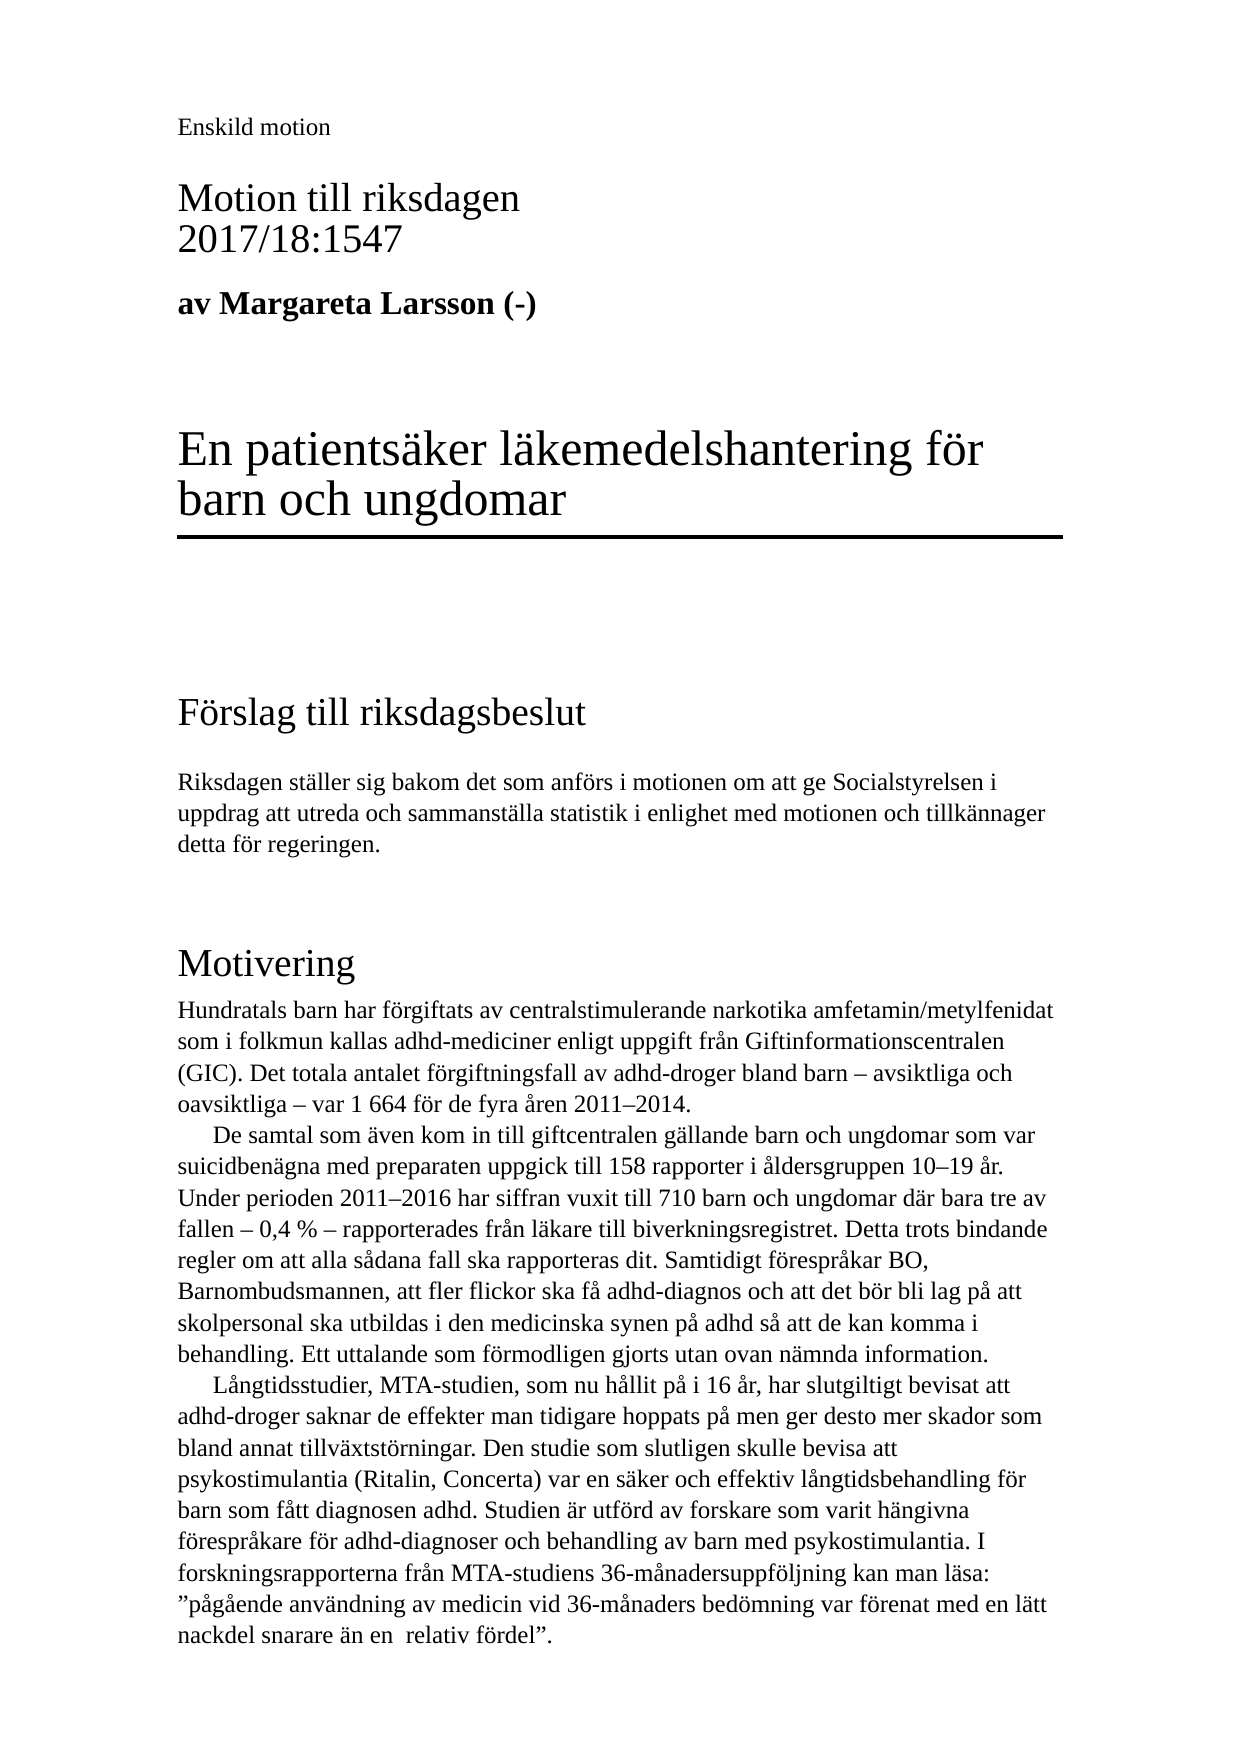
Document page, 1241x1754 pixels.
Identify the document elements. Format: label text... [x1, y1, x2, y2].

text Långtidsstudier, MTA-studien, som nu hållit på i 16 år, har slutgiltigt bevisat att adhd-droger saknar de effekter man tidigare hoppats på men ger desto mer skador som bland annat tillväxtstörningar. Den studie som slutligen skulle bevisa att psykostimulantia (Ritalin, Concerta) var en säker och effektiv långtidsbehandling för barn som fått diagnosen adhd. Studien är utförd av forskare som varit hängivna förespråkare för adhd-diagnoser och behandling av barn med psykostimulantia. I forskningsrapporterna från MTA-studiens 36-månadersuppföljning kan man läsa: ”pågående användning av medicin vid 36-månaders bedömning var förenat med en lätt nackdel snarare än en relativ fördel”. [177, 1368, 1063, 1649]
text Hundratals barn har förgiftats av centralstimulerande narkotika amfetamin/metylfenidat som i folkmun kallas adhd-mediciner enligt uppgift från Giftinformationscentralen (GIC). Det totala antalet förgiftningsfall av adhd-droger bland barn – avsiktliga och oavsiktliga – var 1 664 för de fyra åren 2011–2014. [177, 993, 1063, 1118]
text De samtal som även kom in till giftcentralen gällande barn och ungdomar som var suicidbenägna med preparaten uppgick till 158 rapporter i åldersgruppen 10–19 år. Under perioden 2011–2016 har siffran vuxit till 710 barn och ungdomar där bara tre av fallen – 0,4 % – rapporterades från läkare till biverkningsregistret. Detta trots bindande regler om att alla sådana fall ska rapporteras dit. Samtidigt förespråkar BO, Barnombudsmannen, att fler flickor ska få adhd-diagnos och att det bör bli lag på att skolpersonal ska utbildas i den medicinska synen på adhd så att de kan komma i behandling. Ett uttalande som förmodligen gjorts utan ovan nämnda information. [177, 1118, 1063, 1368]
